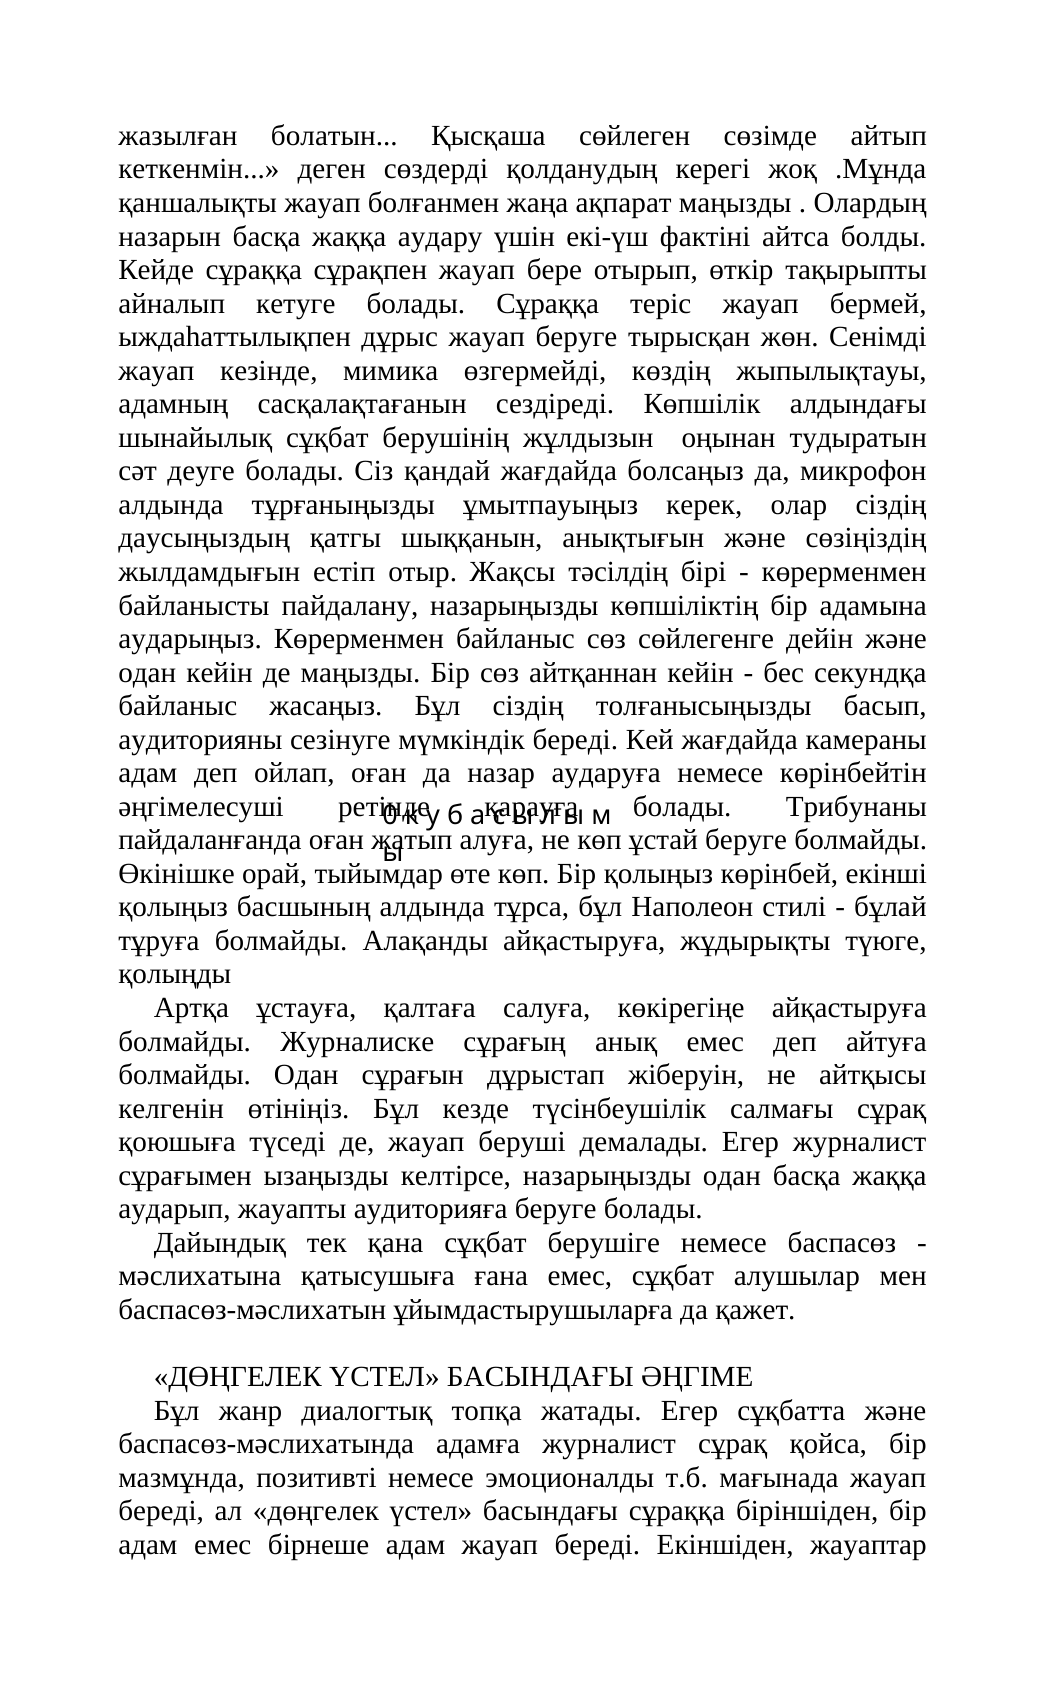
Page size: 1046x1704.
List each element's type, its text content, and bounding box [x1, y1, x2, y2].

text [118, 1393, 927, 1560]
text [118, 118, 927, 990]
text Дайындық тек қана сұқбат берушіге немесе баспасөз - мәслихатына қатысушыға ғана емес, сұқбат алушылар мен баспасөз-мәслихатын ұйымдастырушыларға да қажет. [118, 1225, 927, 1326]
text «ДӨҢГЕЛЕК ҮСТЕЛ» БАСЫНДАҒЫ ӘҢГІМЕ [118, 1359, 927, 1393]
text Артқа ұстауға, қалтаға салуға, көкірегіңе айқастыруға болмайды. Журналиске сұрағың анық емес деп айтуға болмайды. Одан сұрағын дұрыстап жіберуін, не айтқысы келгенін өтініңіз. Бұл кезде түсінбеушілік салмағы сұрақ қоюшыға түседі де, жауап беруші демалады. Егер журналист сұрағымен ызаңызды келтірсе, назарыңызды одан басқа жаққа аударып, жауапты аудиторияға беруге болады. [118, 990, 927, 1225]
